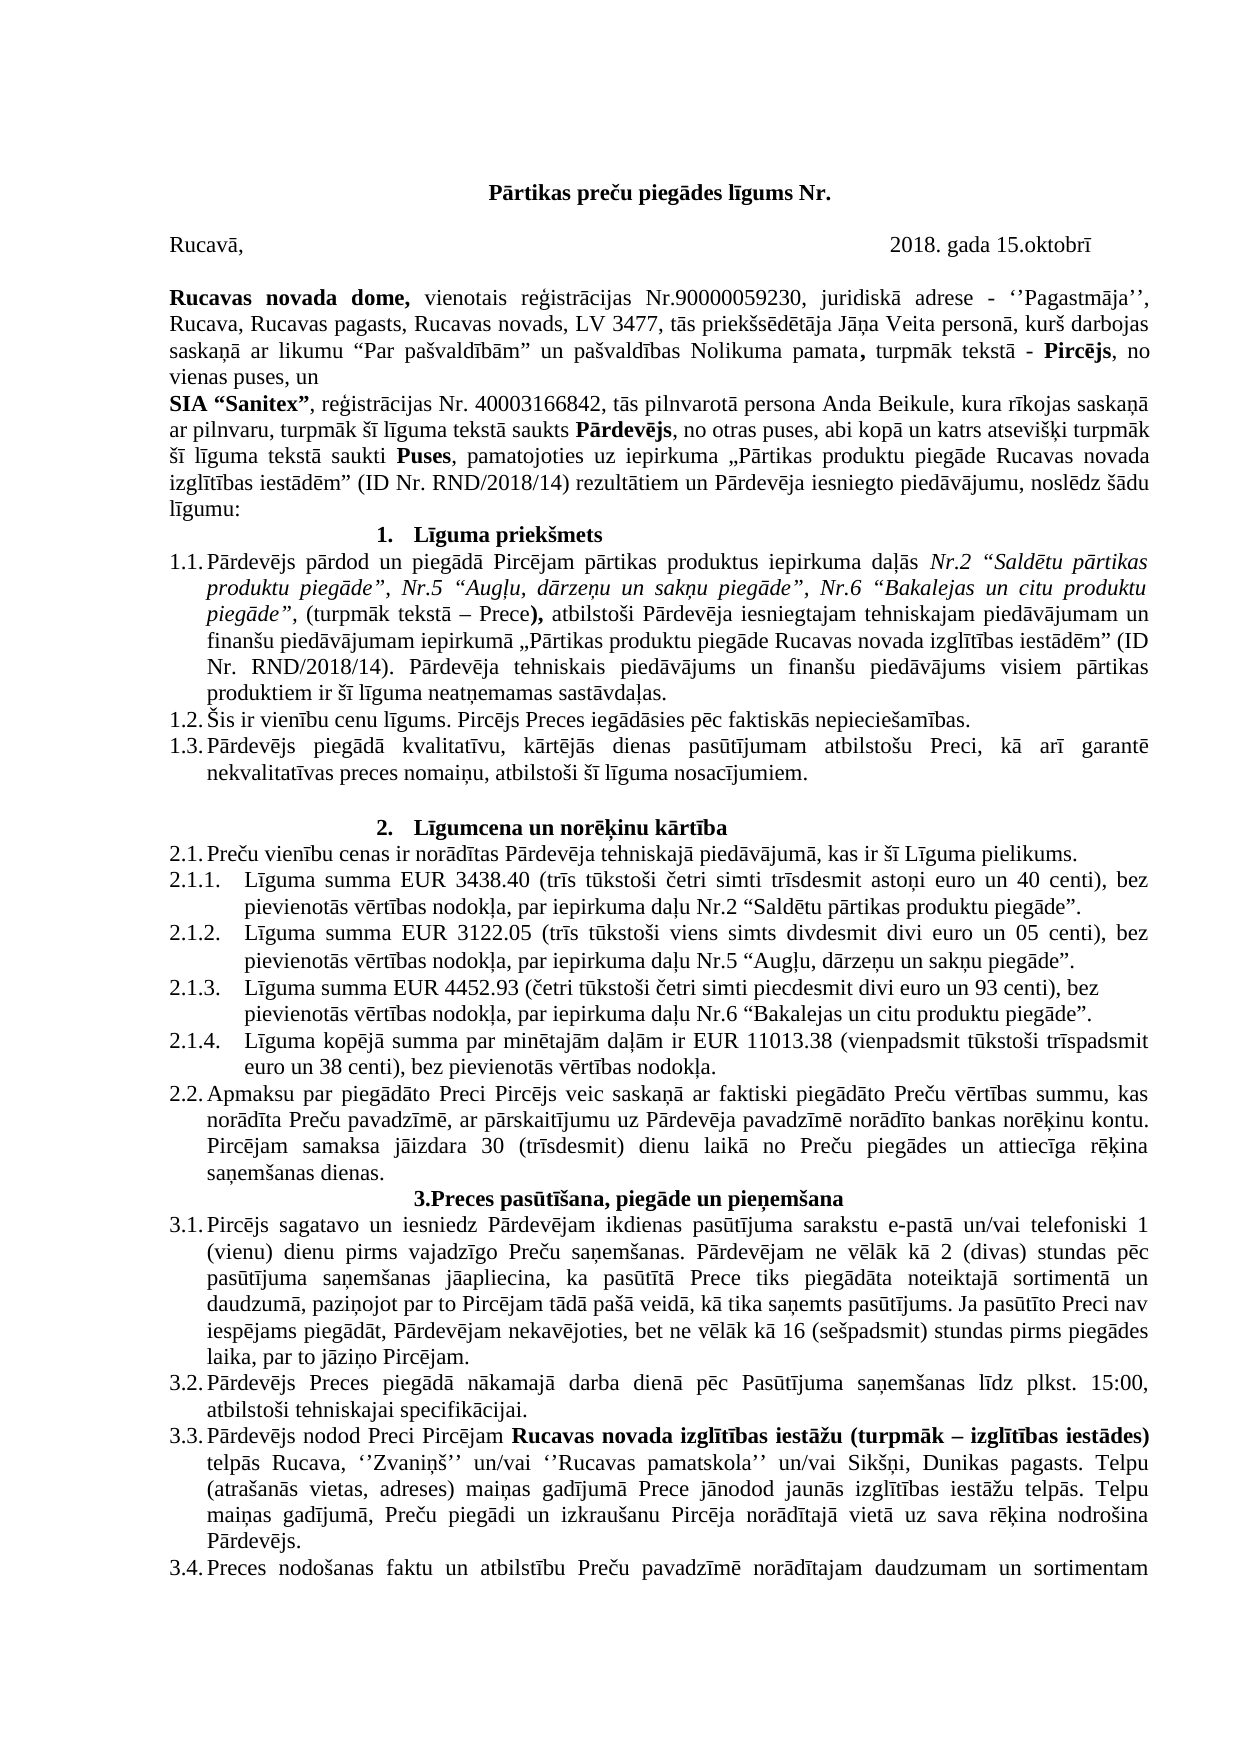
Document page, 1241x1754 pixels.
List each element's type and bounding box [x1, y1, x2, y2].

table_header [158, 150, 1162, 1604]
